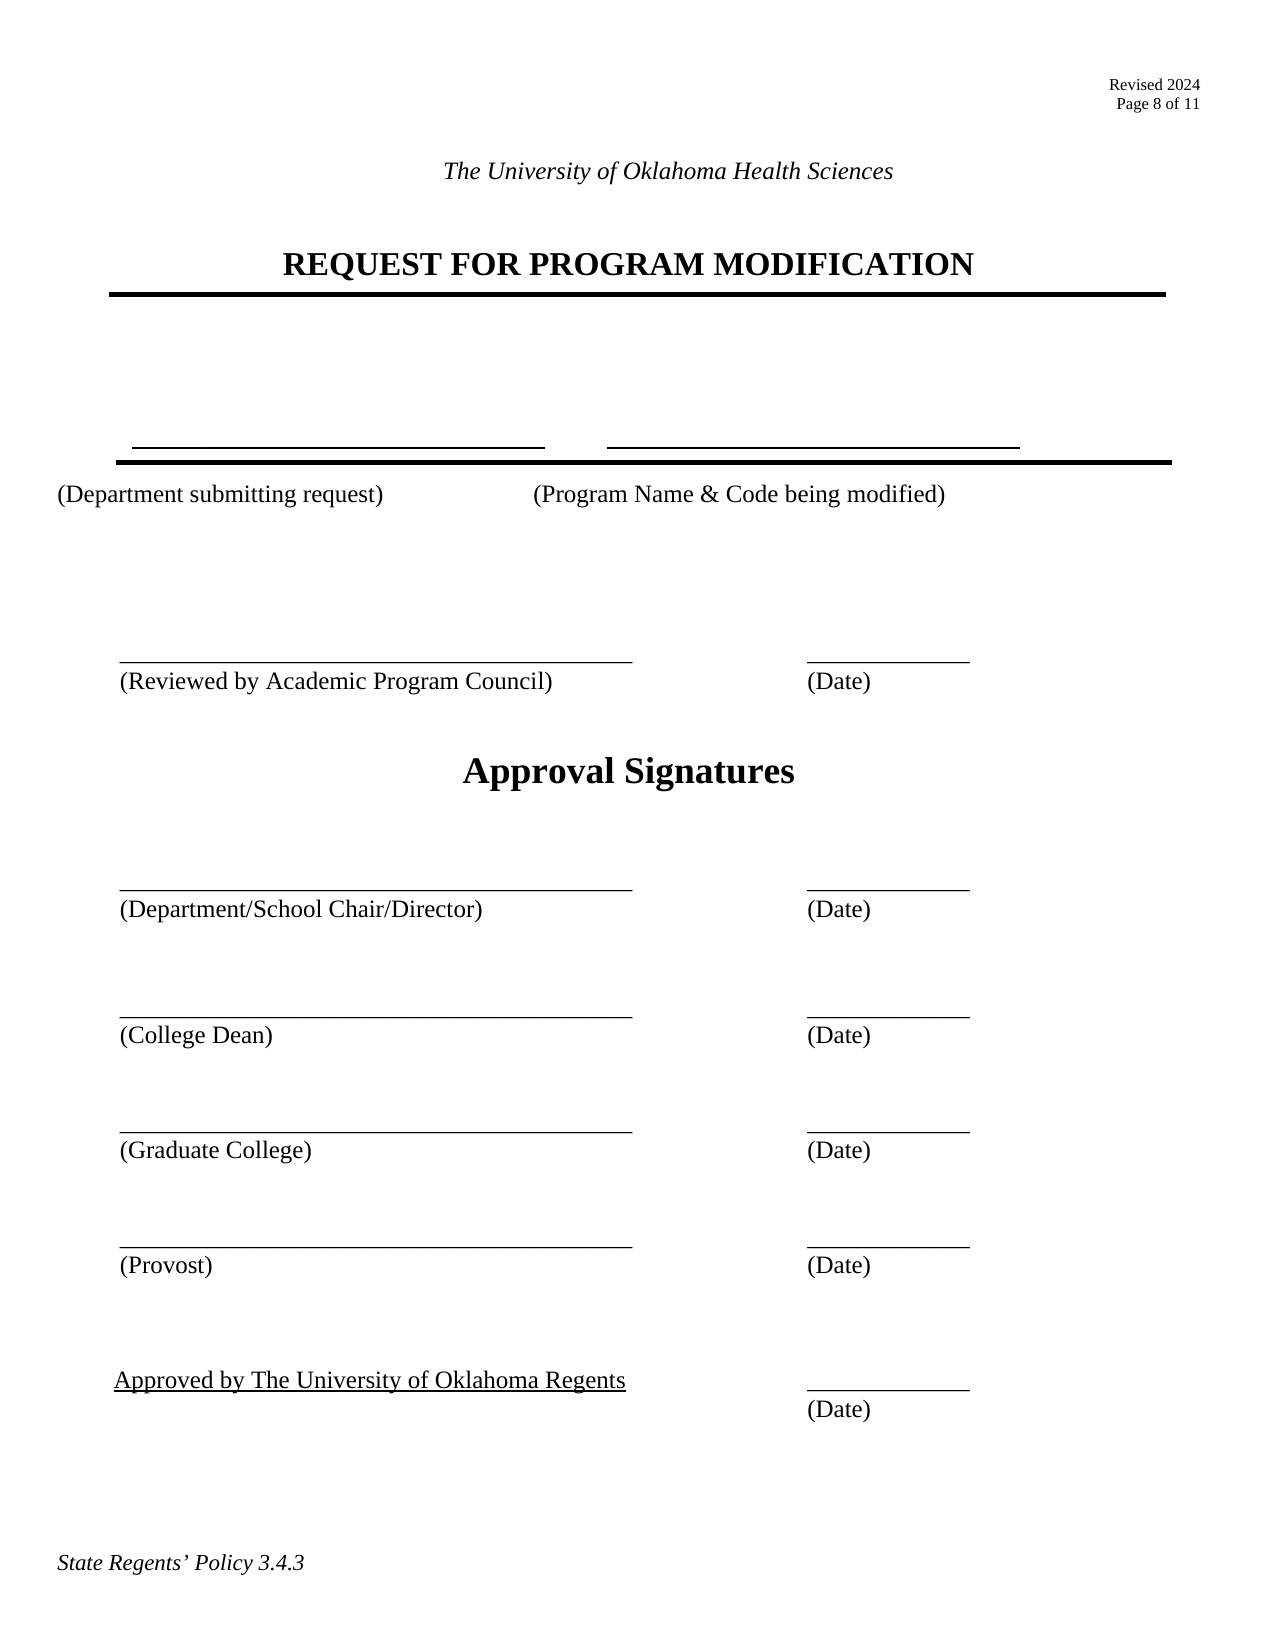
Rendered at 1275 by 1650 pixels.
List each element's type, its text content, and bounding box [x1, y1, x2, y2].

text (College Dean) (Date) [57, 1020, 1200, 1049]
text _________________________________________ _____________ [57, 1222, 1200, 1250]
text Approval Signatures [57, 749, 1200, 792]
text _________________________________________ _____________ [57, 637, 1200, 666]
text _________________________________________ _____________ [57, 992, 1200, 1020]
text (Provost) (Date) [57, 1250, 1200, 1279]
text ___________________________ _________________________________ [57, 427, 1200, 450]
text (Reviewed by Academic Program Council) (Date) [57, 666, 1200, 694]
text The University of Oklahoma Health Sciences [136, 156, 1200, 185]
text (Department submitting request) (Program Name & Code being modified) [57, 450, 1200, 508]
text REQUEST FOR PROGRAM MODIFICATION [57, 244, 1200, 282]
text (Department/School Chair/Director) (Date) [57, 894, 1200, 923]
text _________________________________________ _____________ [57, 866, 1200, 894]
text Approved by The University of Oklahoma Regents _____________ [57, 1365, 1200, 1394]
text _________________________________________ _____________ [57, 1107, 1200, 1135]
text (Graduate College) (Date) [57, 1135, 1200, 1164]
text (Date) [57, 1394, 1200, 1423]
